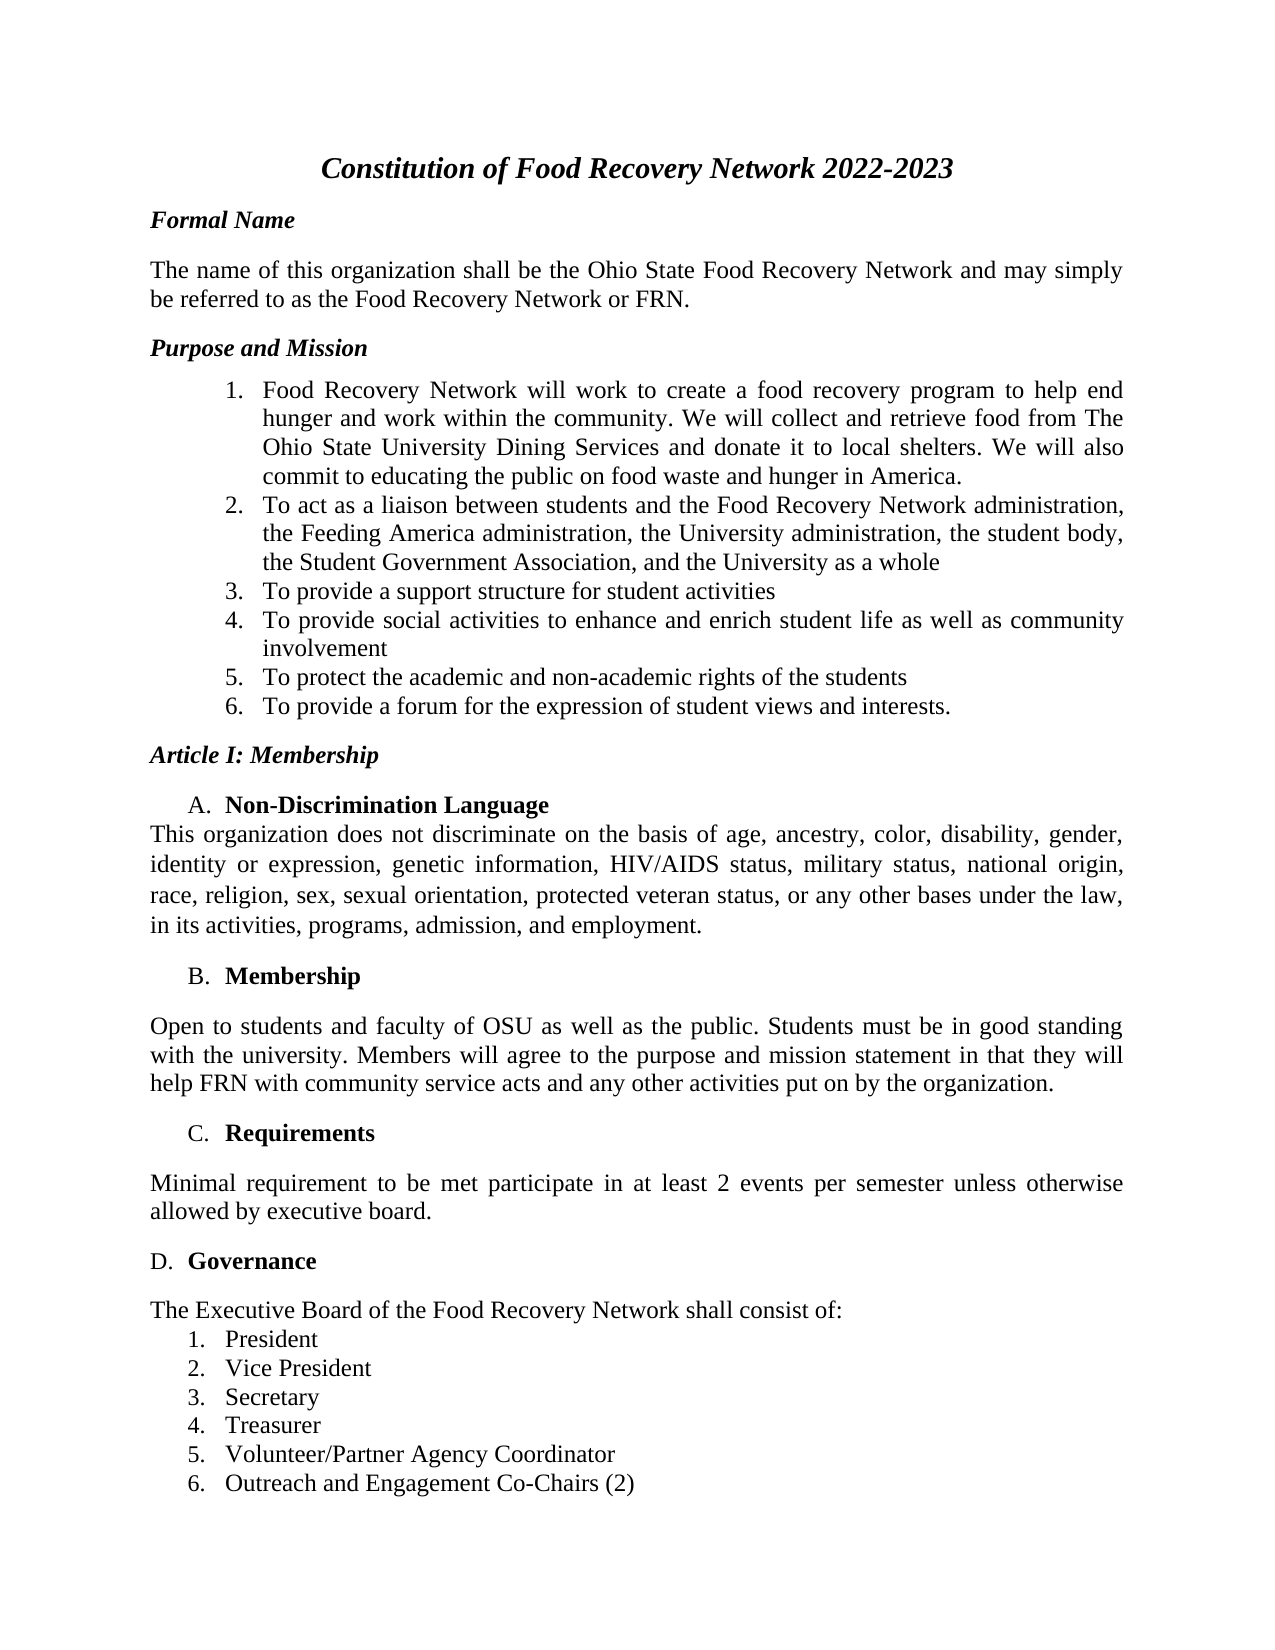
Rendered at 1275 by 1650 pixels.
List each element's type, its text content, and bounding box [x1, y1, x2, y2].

text The Executive Board of the Food Recovery Network shall consist of: [150, 1296, 1125, 1324]
text Article I: Membership [150, 741, 1125, 769]
text Minimal requirement to be met participate in at least 2 events per semester unless otherwise allowed by executive board. [150, 1168, 1125, 1225]
list To act as a liaison between students and the Food Recovery Network administration, the Feeding America administration, the University administration, the student body, the Student Government Association, and the University as a whole [225, 490, 1125, 576]
text Purpose and Mission [150, 333, 1125, 362]
list Volunteer/Partner Agency Coordinator [187, 1439, 1125, 1468]
list Treasurer [187, 1411, 1125, 1439]
text Formal Name [150, 206, 1125, 234]
list Outreach and Engagement Co-Chairs (2) [187, 1468, 1125, 1497]
list President [187, 1324, 1125, 1353]
list To provide a forum for the expression of student views and interests. [225, 691, 1125, 720]
list Governance [150, 1246, 1125, 1275]
list Membership [187, 961, 1125, 990]
list Secretary [187, 1382, 1125, 1411]
text Constitution of Food Recovery Network 2022-2023 [150, 150, 1125, 185]
list Requirements [187, 1118, 1125, 1147]
text This organization does not discriminate on the basis of age, ancestry, color, disability, gender, identity or expression, genetic information, HIV/AIDS status, military status, national origin, race, religion, sex, sexual orientation, protected veteran status, or any other bases under the law, in its activities, programs, admission, and employment. [150, 819, 1125, 939]
list Food Recovery Network will work to create a food recovery program to help end hunger and work within the community. We will collect and retrieve food from The Ohio State University Dining Services and donate it to local shelters. We will also commit to educating the public on food waste and hunger in America. [225, 375, 1125, 490]
text The name of this organization shall be the Ohio State Food Recovery Network and may simply be referred to as the Food Recovery Network or FRN. [150, 255, 1125, 313]
list To protect the academic and non-academic rights of the students [225, 662, 1125, 691]
list To provide social activities to enhance and enrich student life as well as community involvement [225, 605, 1125, 662]
list To provide a support structure for student activities [225, 576, 1125, 605]
list Non-Discrimination Language [187, 790, 1125, 819]
list Vice President [187, 1353, 1125, 1382]
text Open to students and faculty of OSU as well as the public. Students must be in good standing with the university. Members will agree to the purpose and mission statement in that they will help FRN with community service acts and any other activities put on by the organization. [150, 1011, 1125, 1097]
